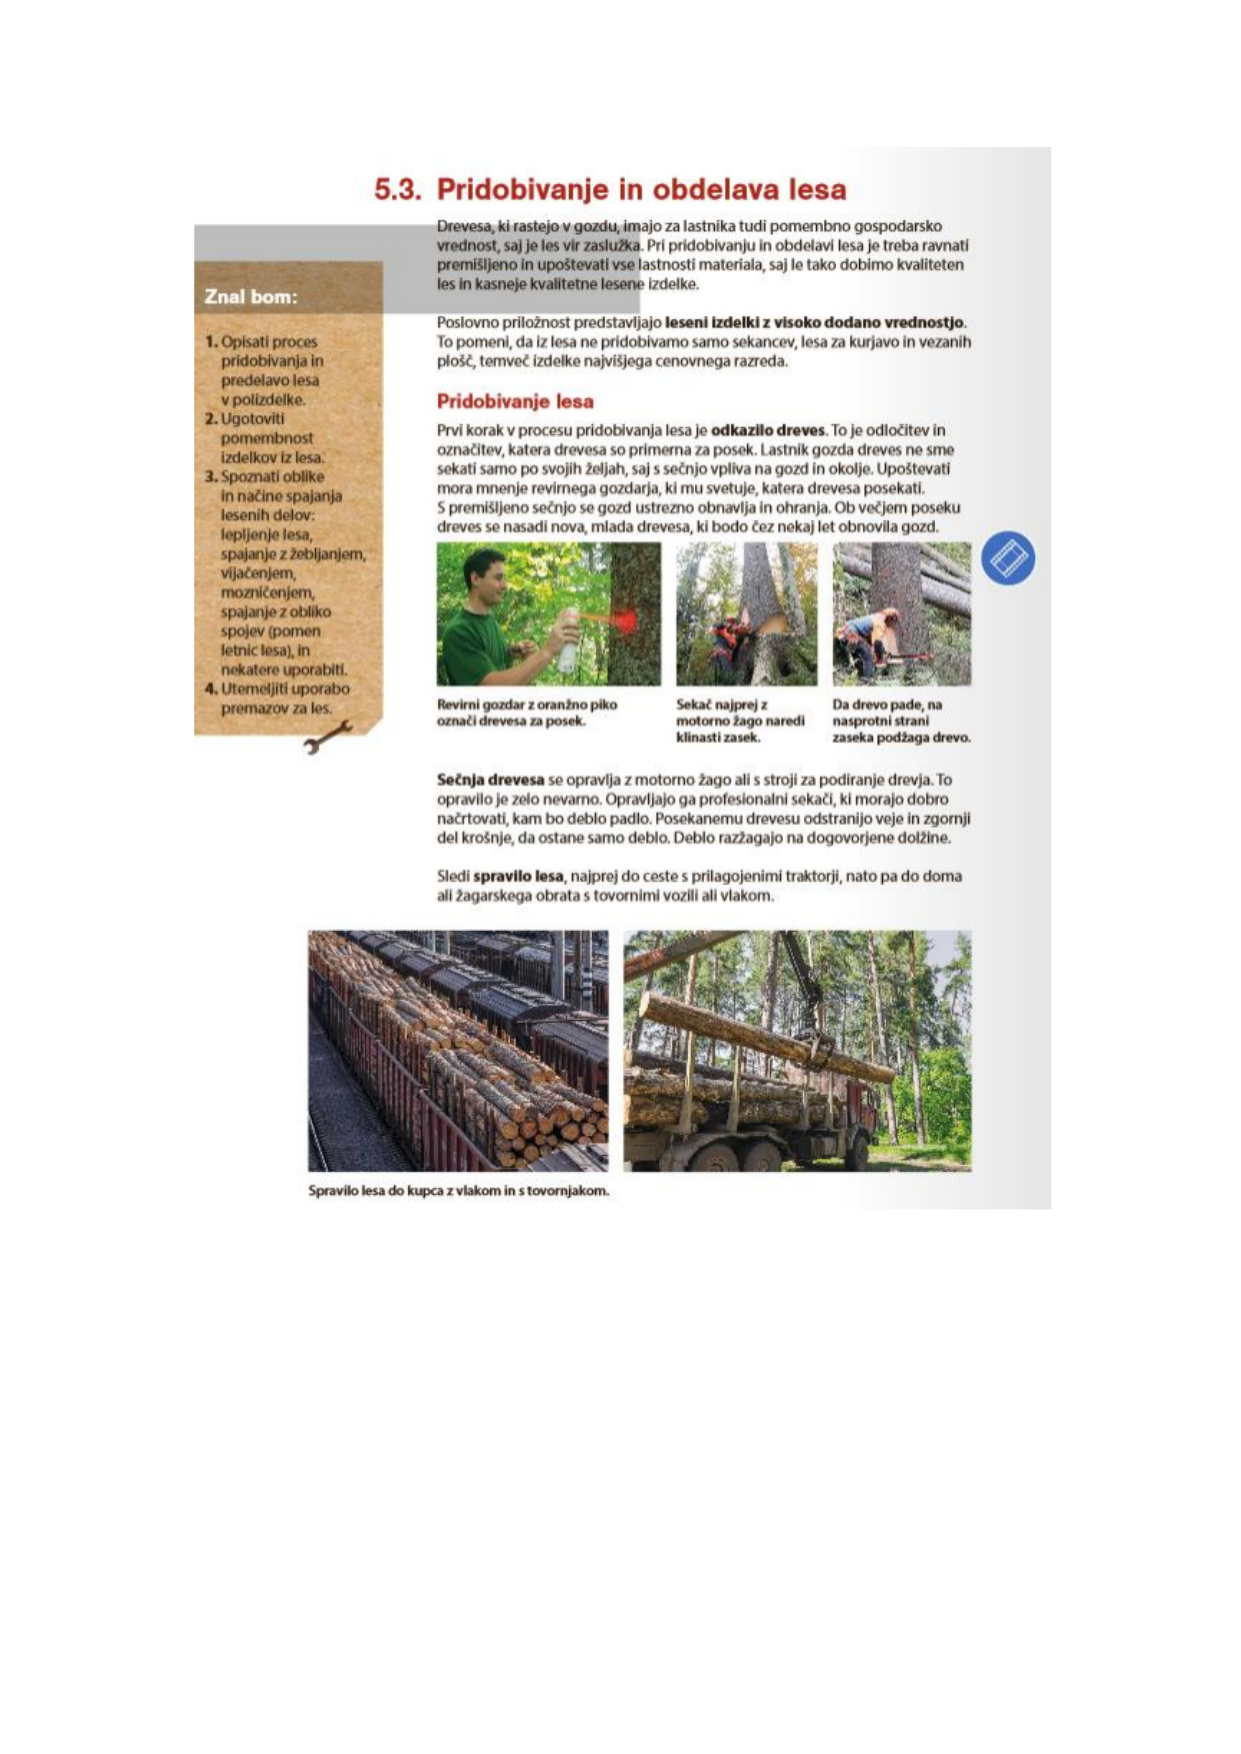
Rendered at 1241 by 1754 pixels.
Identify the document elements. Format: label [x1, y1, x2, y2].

picture [147, 147, 1093, 1244]
